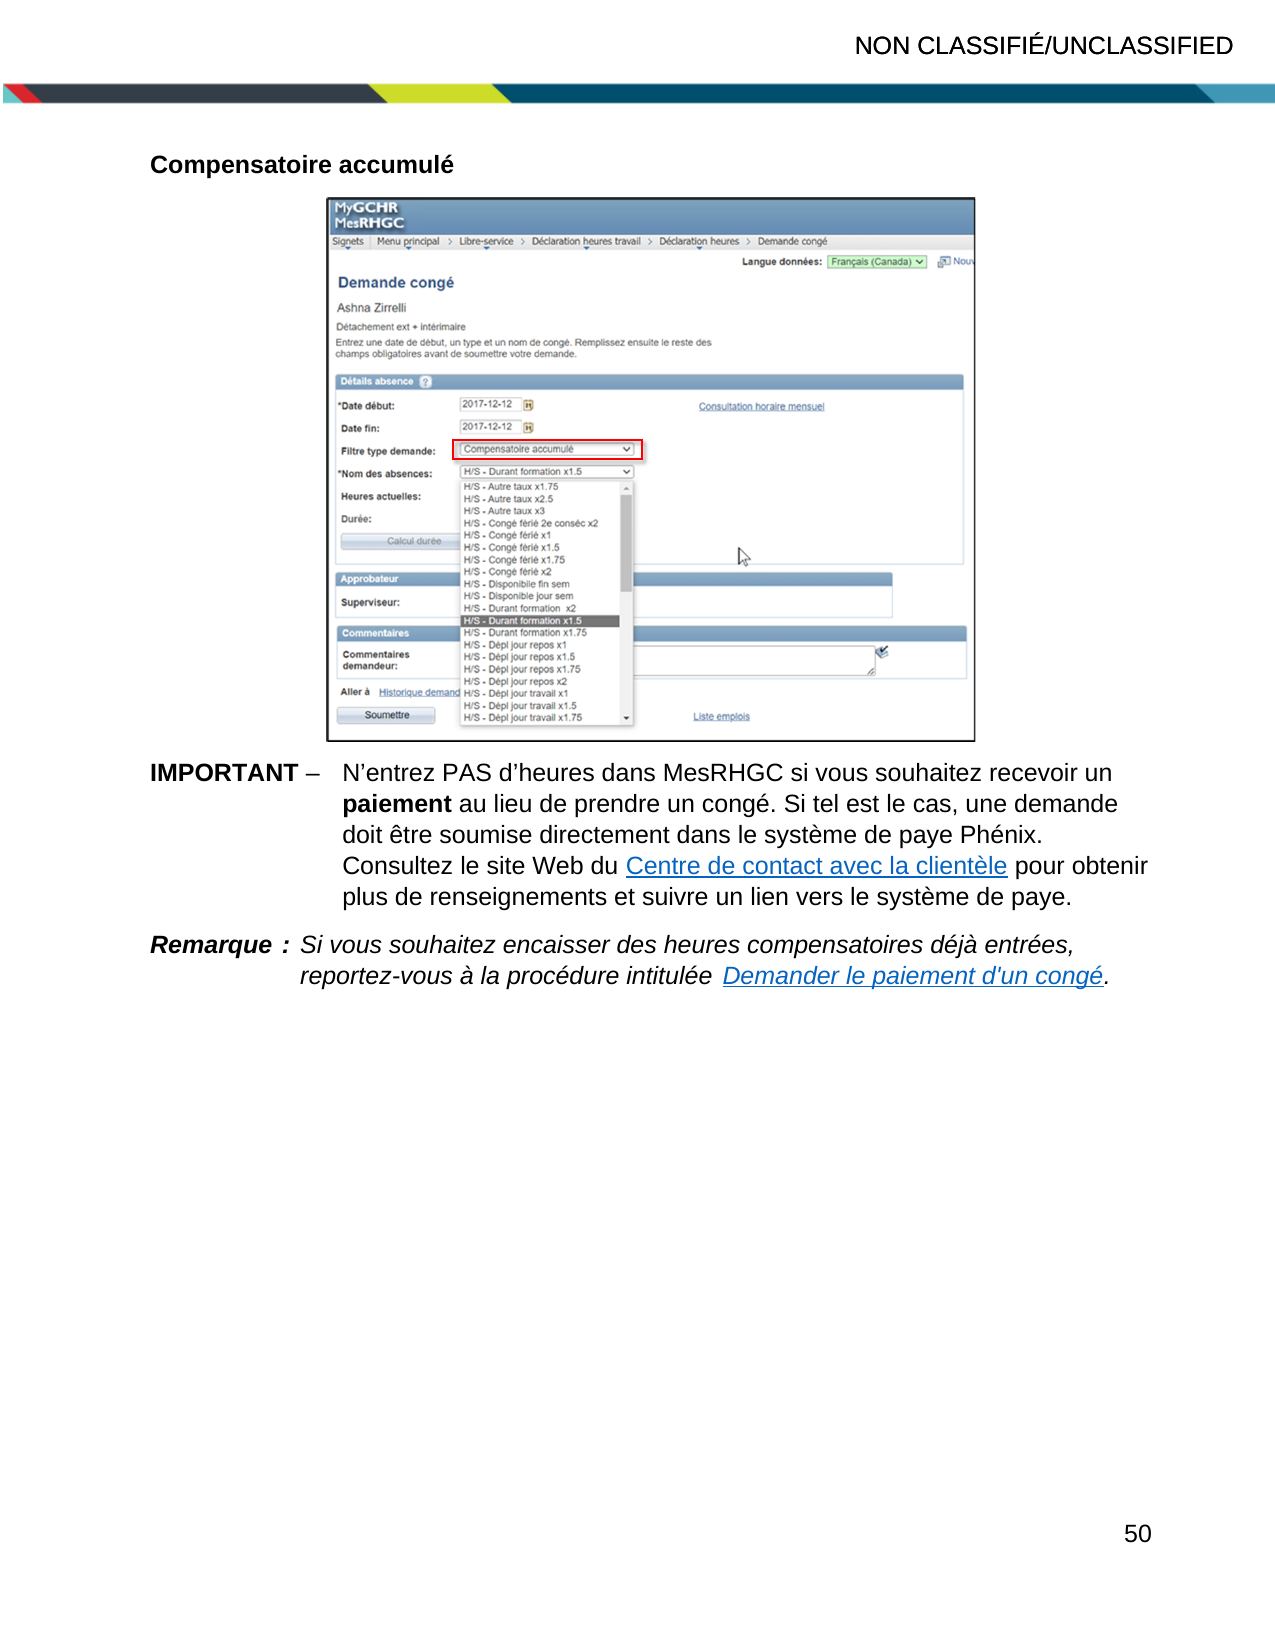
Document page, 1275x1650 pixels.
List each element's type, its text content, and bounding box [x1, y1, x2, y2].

text Compensatoire accumulé [150, 150, 1152, 179]
picture [3, 74, 1275, 117]
picture [326, 197, 976, 742]
text IMPORTANT – N’entrez PAS d’heures dans MesRHGC si vous souhaitez recevoir un paiement au lieu de prendre un congé. Si tel est le cas, une demande doit être soumise directement dans le système de paye Phénix. Consultez le site Web du Centre de contact avec la clientèle pour obtenir plus de renseignements et suivre un lien vers le système de paye. [150, 758, 1152, 911]
text Remarque : Si vous souhaitez encaisser des heures compensatoires déjà entrées, reportez-vous à la procédure intitulée Demander le paiement d'un congé. [150, 930, 1152, 990]
